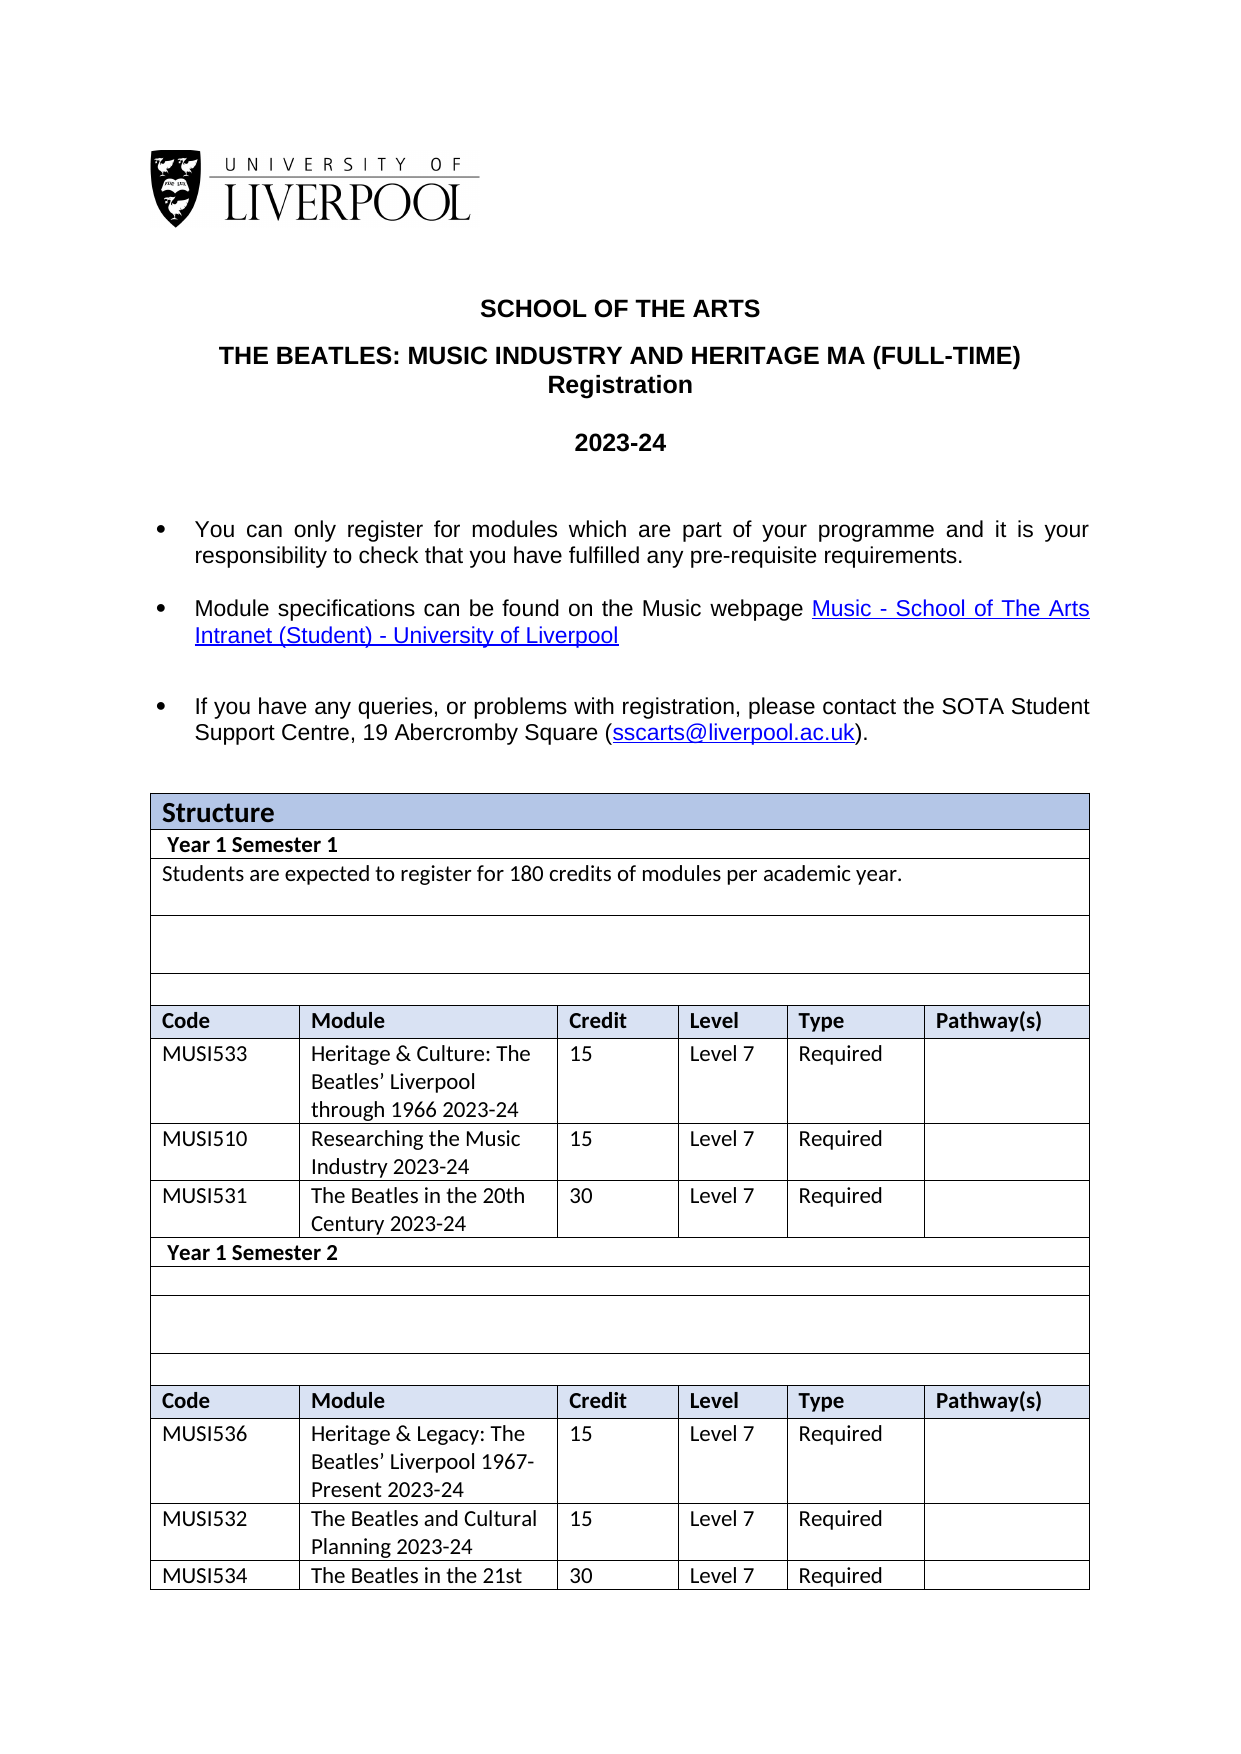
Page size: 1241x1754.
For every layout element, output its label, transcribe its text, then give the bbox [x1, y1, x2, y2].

table_cell The Beatles and Cultural Planning 2023-24 [300, 1504, 557, 1560]
table_cell Level 7 [679, 1181, 787, 1237]
table_cell Researching the Music Industry 2023-24 [300, 1124, 557, 1180]
table_cell Type [788, 1006, 924, 1038]
table_cell 15 [558, 1039, 678, 1123]
table_cell Required [788, 1039, 924, 1123]
table_cell Code [151, 1386, 299, 1418]
table_cell Credit [558, 1006, 678, 1038]
table_cell Level [679, 1386, 787, 1418]
list Module specifications can be found on the Music webpage Music - School of The Arts Intranet (Student) - University of Liverpool [157, 595, 1090, 648]
table_cell MUSI536 [151, 1419, 299, 1503]
text THE BEATLES: MUSIC INDUSTRY AND HERITAGE MA (FULL-TIME) [150, 341, 1090, 370]
table_cell [925, 1561, 1089, 1589]
table_cell MUSI510 [151, 1124, 299, 1180]
table_cell Heritage & Culture: The Beatles’ Liverpool through 1966 2023-24 [300, 1039, 557, 1123]
table_cell Required [788, 1181, 924, 1237]
table_cell [151, 1296, 1089, 1352]
table_cell 30 [558, 1561, 678, 1589]
text 2023-24 [150, 427, 1090, 456]
table_cell Required [788, 1124, 924, 1180]
table_cell Pathway(s) [925, 1006, 1089, 1038]
table_cell [925, 1124, 1089, 1180]
table_cell Pathway(s) [925, 1386, 1089, 1418]
table_cell Level [679, 1006, 787, 1038]
table_cell Level 7 [679, 1561, 787, 1589]
table_cell The Beatles in the 21st Century 2023-24 [300, 1561, 557, 1589]
table_cell MUSI532 [151, 1504, 299, 1560]
table_cell Required [788, 1419, 924, 1503]
table_cell Students are expected to register for 180 credits of modules per academic year. [151, 859, 1089, 915]
table_cell 30 [558, 1181, 678, 1237]
table_cell Heritage & Legacy: The Beatles’ Liverpool 1967-Present 2023-24 [300, 1419, 557, 1503]
table_cell [151, 916, 1089, 972]
table_cell Level 7 [679, 1419, 787, 1503]
table_cell MUSI534 [151, 1561, 299, 1589]
table_cell 15 [558, 1504, 678, 1560]
table_cell MUSI533 [151, 1039, 299, 1123]
table_cell Module [300, 1386, 557, 1418]
table_cell Year 1 Semester 1 [151, 830, 1089, 858]
list You can only register for modules which are part of your programme and it is your responsibility to check that you have fulfilled any pre-requisite requirements. [157, 516, 1090, 569]
table_cell [151, 1354, 1089, 1385]
table_header Structure [151, 794, 1089, 829]
table_cell [925, 1181, 1089, 1237]
text Registration [150, 370, 1090, 399]
text SCHOOL OF THE ARTS [150, 293, 1090, 322]
table_cell [925, 1039, 1089, 1123]
table_cell 15 [558, 1124, 678, 1180]
table_cell Year 1 Semester 2 [151, 1238, 1089, 1266]
table_cell Level 7 [679, 1039, 787, 1123]
table_cell MUSI531 [151, 1181, 299, 1237]
table_cell Required [788, 1504, 924, 1560]
table_cell [151, 1267, 1089, 1295]
table_cell [151, 974, 1089, 1005]
table_cell Required [788, 1561, 924, 1589]
table_cell [925, 1419, 1089, 1503]
table_cell Module [300, 1006, 557, 1038]
table_cell The Beatles in the 20th Century 2023-24 [300, 1181, 557, 1237]
table_cell 15 [558, 1419, 678, 1503]
table_cell Credit [558, 1386, 678, 1418]
table_cell [925, 1504, 1089, 1560]
table_cell Code [151, 1006, 299, 1038]
table_cell Level 7 [679, 1124, 787, 1180]
table_cell Level 7 [679, 1504, 787, 1560]
list If you have any queries, or problems with registration, please contact the SOTA Student Support Centre, 19 Abercromby Square (sscarts@liverpool.ac.uk). [157, 693, 1090, 746]
table_cell Type [788, 1386, 924, 1418]
